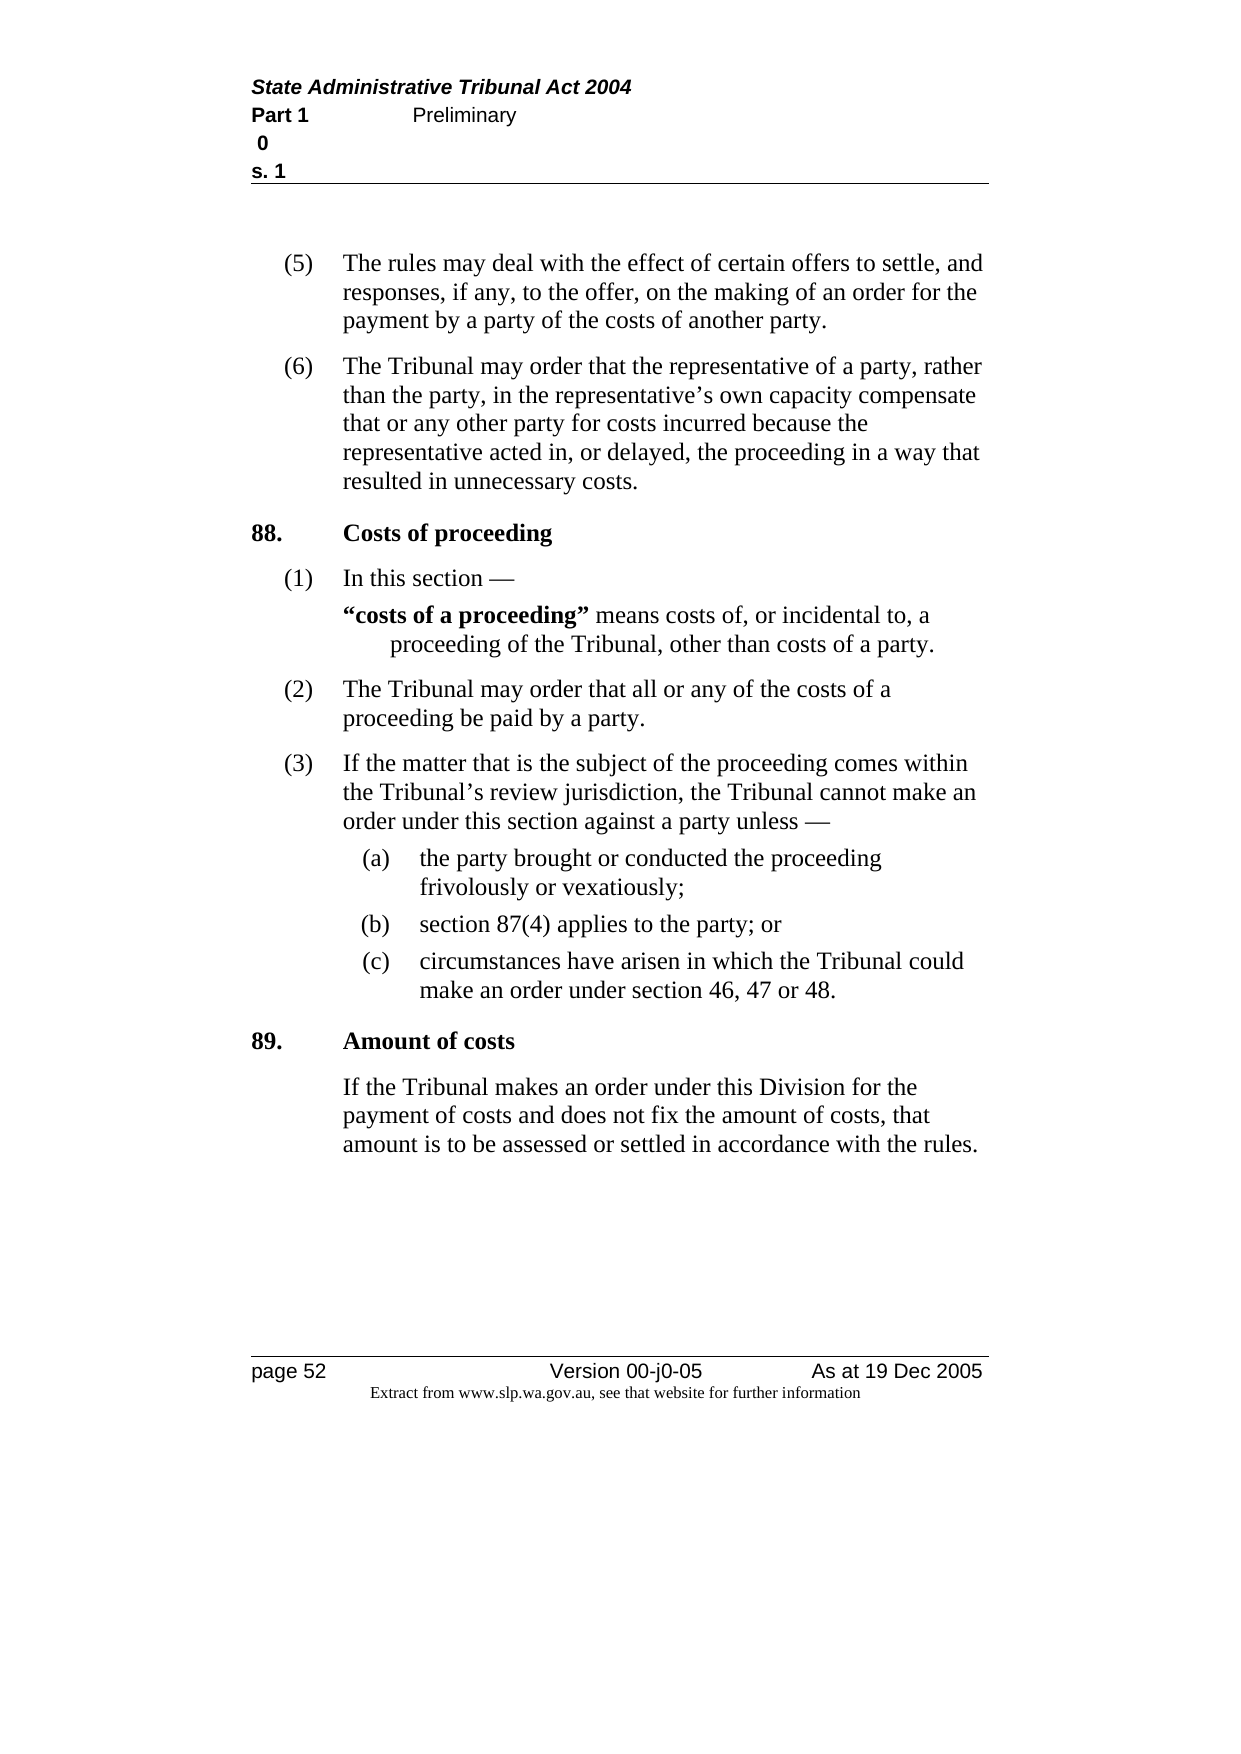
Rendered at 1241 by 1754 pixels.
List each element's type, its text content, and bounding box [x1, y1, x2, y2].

text (1) In this section — [251, 563, 989, 592]
text (a) the party brought or conducted the proceeding frivolously or vexatiously; [251, 843, 989, 901]
text “costs of a proceeding” means costs of, or incidental to, a proceeding of the Tribunal, other than costs of a party. [251, 600, 989, 658]
text (b) section 87(4) applies to the party; or [251, 909, 989, 938]
subtitle 88. Costs of proceeding [251, 518, 989, 546]
text (3) If the matter that is the subject of the proceeding comes within the Tribunal’s review jurisdiction, the Tribunal cannot make an order under this section against a party unless — [251, 748, 989, 835]
text (c) circumstances have arisen in which the Tribunal could make an order under section 46, 47 or 48. [251, 946, 989, 1003]
text (2) The Tribunal may order that all or any of the costs of a proceeding be paid by a party. [251, 674, 989, 732]
text (5) The rules may deal with the effect of certain offers to settle, and responses, if any, to the offer, on the making of an order for the payment by a party of the costs of another party. [251, 248, 989, 334]
text If the Tribunal makes an order under this Division for the payment of costs and does not fix the amount of costs, that amount is to be assessed or settled in accordance with the rules. [251, 1072, 989, 1158]
text (6) The Tribunal may order that the representative of a party, rather than the party, in the representative’s own capacity compensate that or any other party for costs incurred because the representative acted in, or delayed, the proceeding in a way that resulted in unnecessary costs. [251, 351, 989, 495]
subtitle 89. Amount of costs [251, 1026, 989, 1055]
